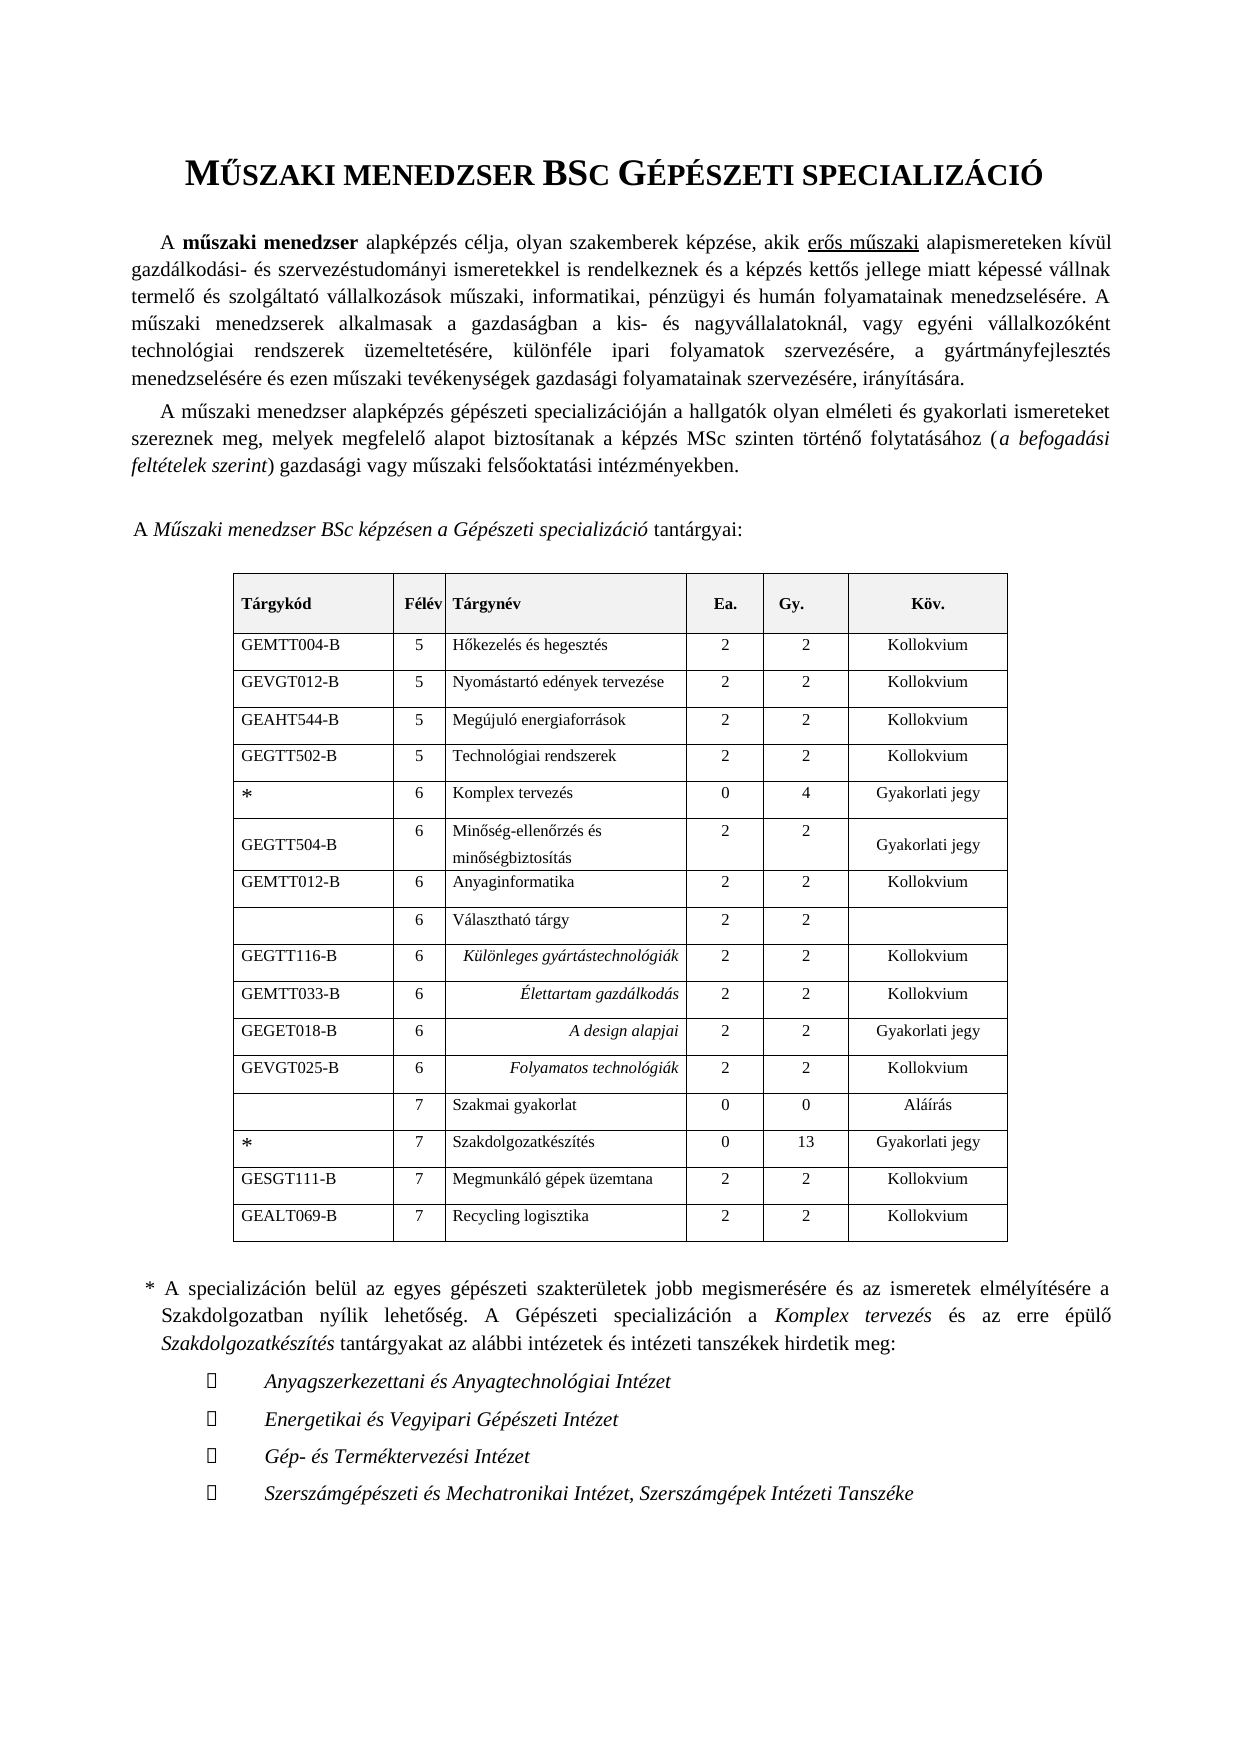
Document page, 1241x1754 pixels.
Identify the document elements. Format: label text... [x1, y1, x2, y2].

table_cell 2 [764, 982, 848, 1018]
table_cell A design alapjai [446, 1019, 686, 1055]
table_cell Szakdolgozatkészítés [446, 1131, 686, 1167]
table_cell 7 [394, 1168, 445, 1204]
table_cell [234, 908, 393, 944]
table_cell 6 [394, 1019, 445, 1055]
table_header Tárgykód [234, 574, 393, 633]
table_cell Választható tárgy [446, 908, 686, 944]
table_cell 13 [764, 1131, 848, 1167]
table_cell [849, 908, 1007, 944]
table_cell Kollokvium [849, 1205, 1007, 1241]
table_cell Gyakorlati jegy [849, 782, 1007, 818]
table_cell 2 [687, 819, 763, 870]
table_cell GEVGT012-B [234, 671, 393, 707]
table_cell 6 [394, 1056, 445, 1092]
table_cell 2 [764, 634, 848, 670]
table_cell 2 [764, 1056, 848, 1092]
table_cell * [234, 782, 393, 818]
table_cell 2 [687, 982, 763, 1018]
table_cell 2 [764, 819, 848, 870]
table_cell 2 [764, 945, 848, 981]
table_cell 2 [687, 1168, 763, 1204]
table_cell Gyakorlati jegy [849, 1019, 1007, 1055]
table_cell Kollokvium [849, 708, 1007, 744]
table_cell 6 [394, 819, 445, 870]
table_cell 7 [394, 1205, 445, 1241]
table_cell Recycling logisztika [446, 1205, 686, 1241]
text A Műszaki menedzser BSc képzésen a Gépészeti specializáció tantárgyai: [133, 517, 1111, 541]
list Anyagszerkezettani és Anyagtechnológiai Intézet [205, 1366, 1111, 1395]
table_cell 2 [764, 871, 848, 907]
table_cell Gyakorlati jegy [849, 1131, 1007, 1167]
table_cell 2 [764, 708, 848, 744]
table_cell 2 [764, 671, 848, 707]
table_cell 2 [764, 1205, 848, 1241]
table_cell Minőség-ellenőrzés és minőségbiztosítás [446, 819, 686, 870]
table_cell Megmunkáló gépek üzemtana [446, 1168, 686, 1204]
table_cell Komplex tervezés [446, 782, 686, 818]
table_cell 6 [394, 908, 445, 944]
table_cell 2 [764, 745, 848, 781]
table_cell 2 [687, 871, 763, 907]
table_header Ea. [687, 574, 763, 633]
table_cell 2 [687, 908, 763, 944]
table_cell Szakmai gyakorlat [446, 1094, 686, 1129]
table_cell Kollokvium [849, 1168, 1007, 1204]
table_cell Kollokvium [849, 982, 1007, 1018]
table_cell 2 [687, 708, 763, 744]
table_cell Kollokvium [849, 745, 1007, 781]
table_cell GEVGT025-B [234, 1056, 393, 1092]
table_cell * [234, 1131, 393, 1167]
table_cell Élettartam gazdálkodás [446, 982, 686, 1018]
table_header Gy. [764, 574, 848, 633]
table_cell GEMTT033-B [234, 982, 393, 1018]
table_cell Kollokvium [849, 871, 1007, 907]
table_cell 2 [687, 1019, 763, 1055]
table_cell Folyamatos technológiák [446, 1056, 686, 1092]
table_cell GEGTT116-B [234, 945, 393, 981]
table_cell GEALT069-B [234, 1205, 393, 1241]
table_cell 2 [764, 1019, 848, 1055]
table_cell [234, 1094, 393, 1129]
table_header Félév [394, 574, 445, 633]
table_cell Kollokvium [849, 634, 1007, 670]
table_cell Anyaginformatika [446, 871, 686, 907]
table_cell Megújuló energiaforrások [446, 708, 686, 744]
table_cell GEMTT004-B [234, 634, 393, 670]
table_cell 2 [687, 745, 763, 781]
table_cell 5 [394, 671, 445, 707]
table_cell 0 [687, 1131, 763, 1167]
text * A specializáción belül az egyes gépészeti szakterületek jobb megismerésére és az ismeretek elmélyítésére a Szakdolgozatban nyílik lehetőség. A Gépészeti specializáción a Komplex tervezés és az erre épülő Szakdolgozatkészítés tantárgyakat az alábbi intézetek és intézeti tanszékek hirdetik meg: [144, 1276, 1112, 1354]
table_cell 2 [687, 1205, 763, 1241]
table_cell GESGT111-B [234, 1168, 393, 1204]
table_cell 2 [764, 1168, 848, 1204]
text MŰSZAKI MENEDZSER BSC GÉPÉSZETI SPECIALIZÁCIÓ [130, 150, 1098, 193]
table_cell Hőkezelés és hegesztés [446, 634, 686, 670]
table_cell Nyomástartó edények tervezése [446, 671, 686, 707]
table_cell 7 [394, 1094, 445, 1129]
table_cell 0 [764, 1094, 848, 1129]
table_cell 2 [687, 671, 763, 707]
table_header Köv. [849, 574, 1007, 633]
table_cell 2 [687, 1056, 763, 1092]
table_cell 0 [687, 782, 763, 818]
table_cell GEMTT012-B [234, 871, 393, 907]
table_cell 5 [394, 745, 445, 781]
list Szerszámgépészeti és Mechatronikai Intézet, Szerszámgépek Intézeti Tanszéke [205, 1478, 1111, 1507]
table_cell 5 [394, 634, 445, 670]
list Energetikai és Vegyipari Gépészeti Intézet [205, 1404, 1111, 1432]
table_cell Technológiai rendszerek [446, 745, 686, 781]
text A műszaki menedzser alapképzés gépészeti specializációján a hallgatók olyan elméleti és gyakorlati ismereteket szereznek meg, melyek megfelelő alapot biztosítanak a képzés MSc szinten történő folytatásához (a befogadási feltételek szerint) gazdasági vagy műszaki felsőoktatási intézményekben. [131, 399, 1112, 477]
table_cell Kollokvium [849, 1056, 1007, 1092]
table_cell 2 [687, 634, 763, 670]
list Gép- és Terméktervezési Intézet [205, 1441, 1111, 1469]
table_cell Különleges gyártástechnológiák [446, 945, 686, 981]
table_cell Kollokvium [849, 945, 1007, 981]
table_cell Kollokvium [849, 671, 1007, 707]
table_cell Aláírás [849, 1094, 1007, 1129]
table_cell Gyakorlati jegy [849, 819, 1007, 870]
table_cell 0 [687, 1094, 763, 1129]
table_cell 6 [394, 871, 445, 907]
table_cell GEGTT504-B [234, 819, 393, 870]
table_cell 5 [394, 708, 445, 744]
table_cell GEGTT502-B [234, 745, 393, 781]
text A műszaki menedzser alapképzés célja, olyan szakemberek képzése, akik erős műszaki alapismereteken kívül gazdálkodási- és szervezéstudományi ismeretekkel is rendelkeznek és a képzés kettős jellege miatt képessé vállnak termelő és szolgáltató vállalkozások műszaki, informatikai, pénzügyi és humán folyamatainak menedzselésére. A műszaki menedzserek alkalmasak a gazdaságban a kis- és nagyvállalatoknál, vagy egyéni vállalkozóként technológiai rendszerek üzemeltetésére, különféle ipari folyamatok szervezésére, a gyártmányfejlesztés menedzselésére és ezen műszaki tevékenységek gazdasági folyamatainak szervezésére, irányítására. [131, 230, 1112, 390]
table_cell 6 [394, 982, 445, 1018]
table_cell GEGET018-B [234, 1019, 393, 1055]
table_cell 2 [764, 908, 848, 944]
table_cell 2 [687, 945, 763, 981]
table_header Tárgynév [446, 574, 686, 633]
table_cell 4 [764, 782, 848, 818]
table_cell 6 [394, 945, 445, 981]
table_cell GEAHT544-B [234, 708, 393, 744]
table_cell 6 [394, 782, 445, 818]
table_cell 7 [394, 1131, 445, 1167]
